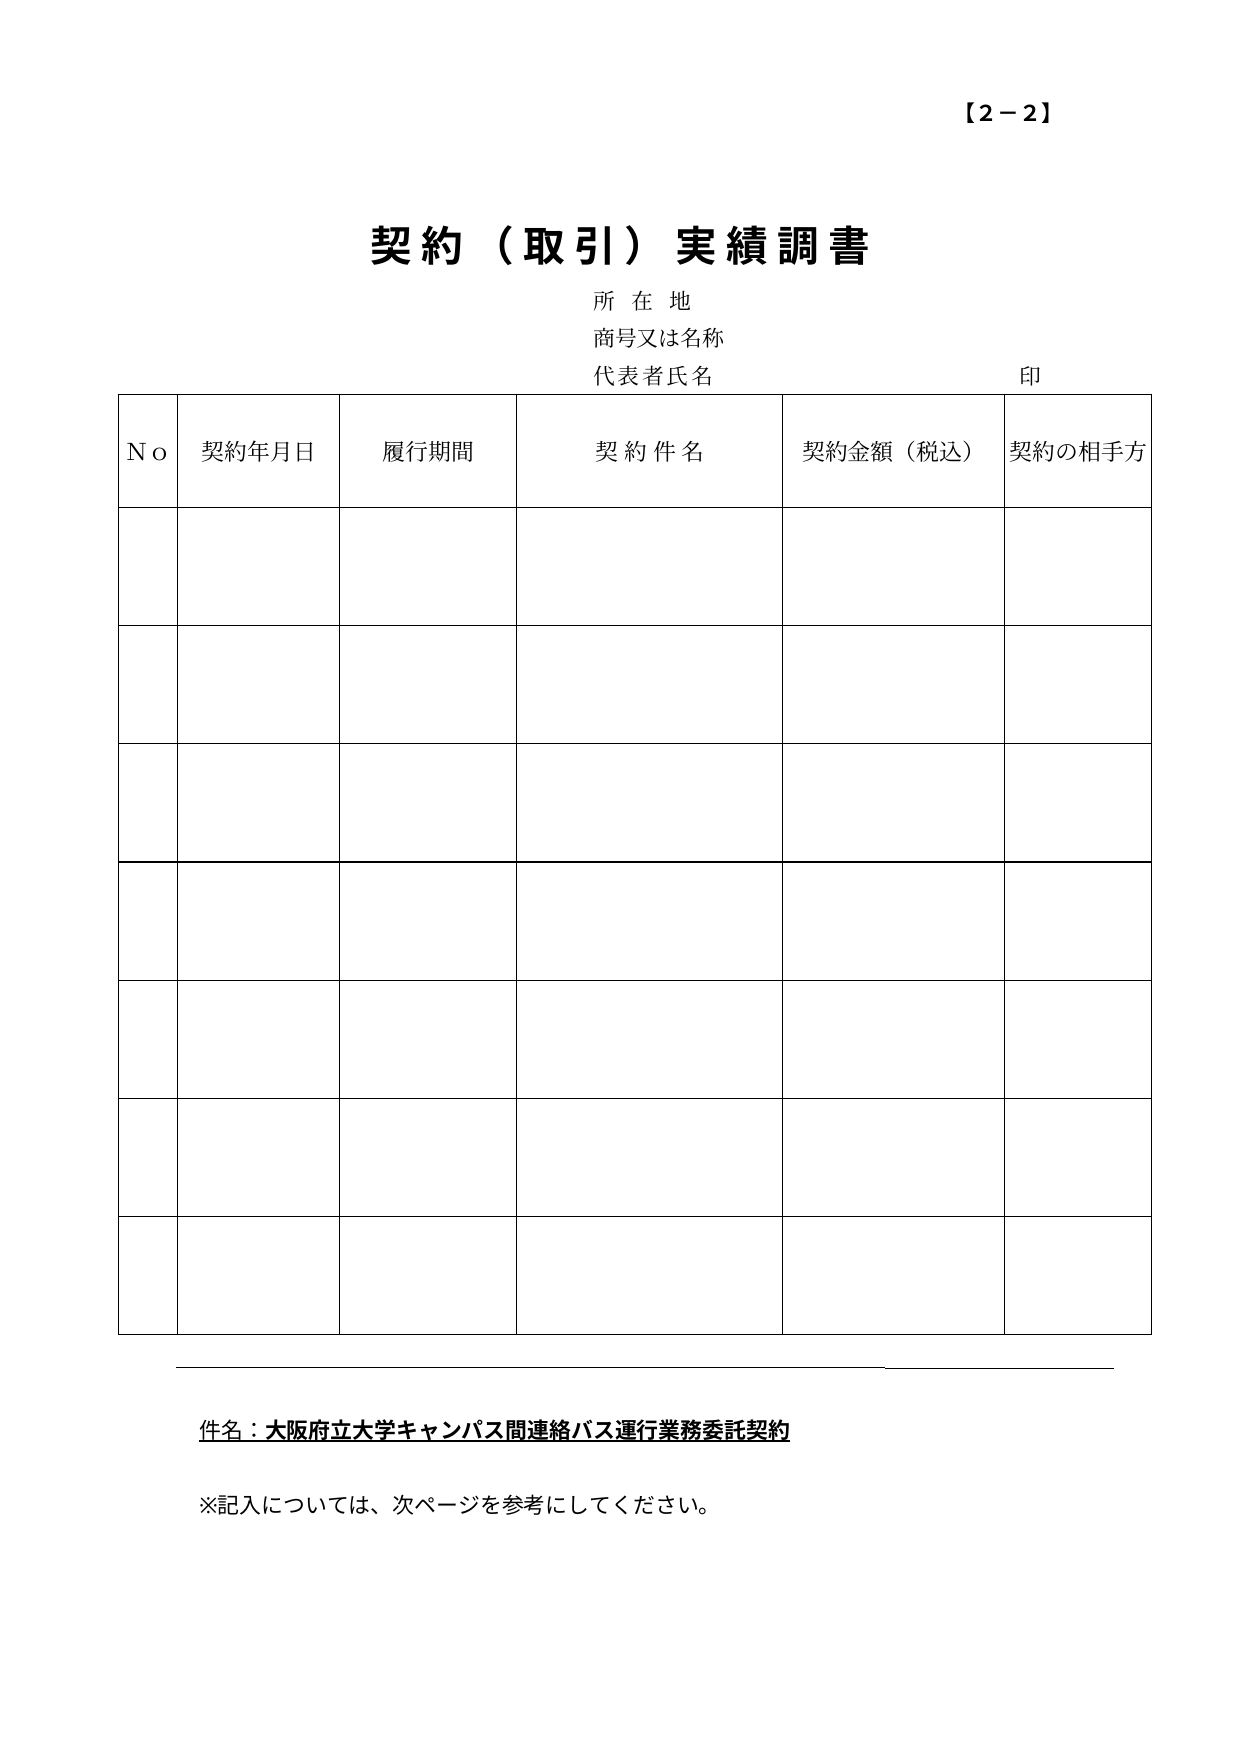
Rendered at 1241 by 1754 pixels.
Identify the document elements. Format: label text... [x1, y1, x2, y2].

text 代表者氏名 印 [177, 356, 1063, 393]
table_cell [119, 508, 177, 625]
table_cell [783, 1217, 1004, 1334]
table_cell [340, 744, 516, 861]
table_header 契 約 件 名 [517, 395, 782, 507]
table_cell [1005, 508, 1151, 625]
table_cell [517, 863, 782, 979]
text 【２－２】 [177, 93, 1063, 131]
text 件名：大阪府立大学キャンパス間連絡バス運行業務委託契約 [199, 1410, 1063, 1447]
table_cell [1005, 863, 1151, 979]
table_cell [783, 1099, 1004, 1216]
table_cell [178, 1217, 339, 1334]
table_cell [1005, 981, 1151, 1098]
table_cell [340, 863, 516, 979]
table_cell [119, 1217, 177, 1334]
table_header Ｎｏ [119, 395, 177, 507]
table_cell [1005, 744, 1151, 861]
table_cell [517, 1099, 782, 1216]
table_cell [340, 1099, 516, 1216]
table_cell [1005, 626, 1151, 743]
table_cell [517, 508, 782, 625]
table_header 履行期間 [340, 395, 516, 507]
table_cell [340, 626, 516, 743]
table_cell [178, 744, 339, 861]
table_cell [119, 744, 177, 861]
table_cell [119, 863, 177, 979]
table_cell [783, 626, 1004, 743]
table_cell [1005, 1217, 1151, 1334]
text 所在地 [177, 281, 1063, 318]
table_cell [178, 626, 339, 743]
text ※記入については、次ページを参考にしてください。 [199, 1485, 1063, 1522]
table_cell [340, 981, 516, 1098]
table_cell [340, 1217, 516, 1334]
table_cell [783, 508, 1004, 625]
table_cell [783, 744, 1004, 861]
table_cell [340, 508, 516, 625]
table_header 契約年月日 [178, 395, 339, 507]
table_cell [783, 981, 1004, 1098]
table_cell [517, 981, 782, 1098]
table_cell [178, 981, 339, 1098]
table_cell [1005, 1099, 1151, 1216]
text 契約（取引）実績調書 [177, 206, 1063, 281]
table_cell [119, 1099, 177, 1216]
table_header 契約金額（税込） [783, 395, 1004, 507]
table_cell [119, 981, 177, 1098]
table_cell [178, 1099, 339, 1216]
table_header 契約の相手方 [1005, 395, 1151, 507]
table_cell [178, 863, 339, 979]
table_cell [783, 863, 1004, 979]
table_cell [119, 626, 177, 743]
table_cell [517, 744, 782, 861]
table_cell [517, 626, 782, 743]
text 商号又は名称 [177, 318, 1063, 356]
table_cell [517, 1217, 782, 1334]
table_cell [178, 508, 339, 625]
